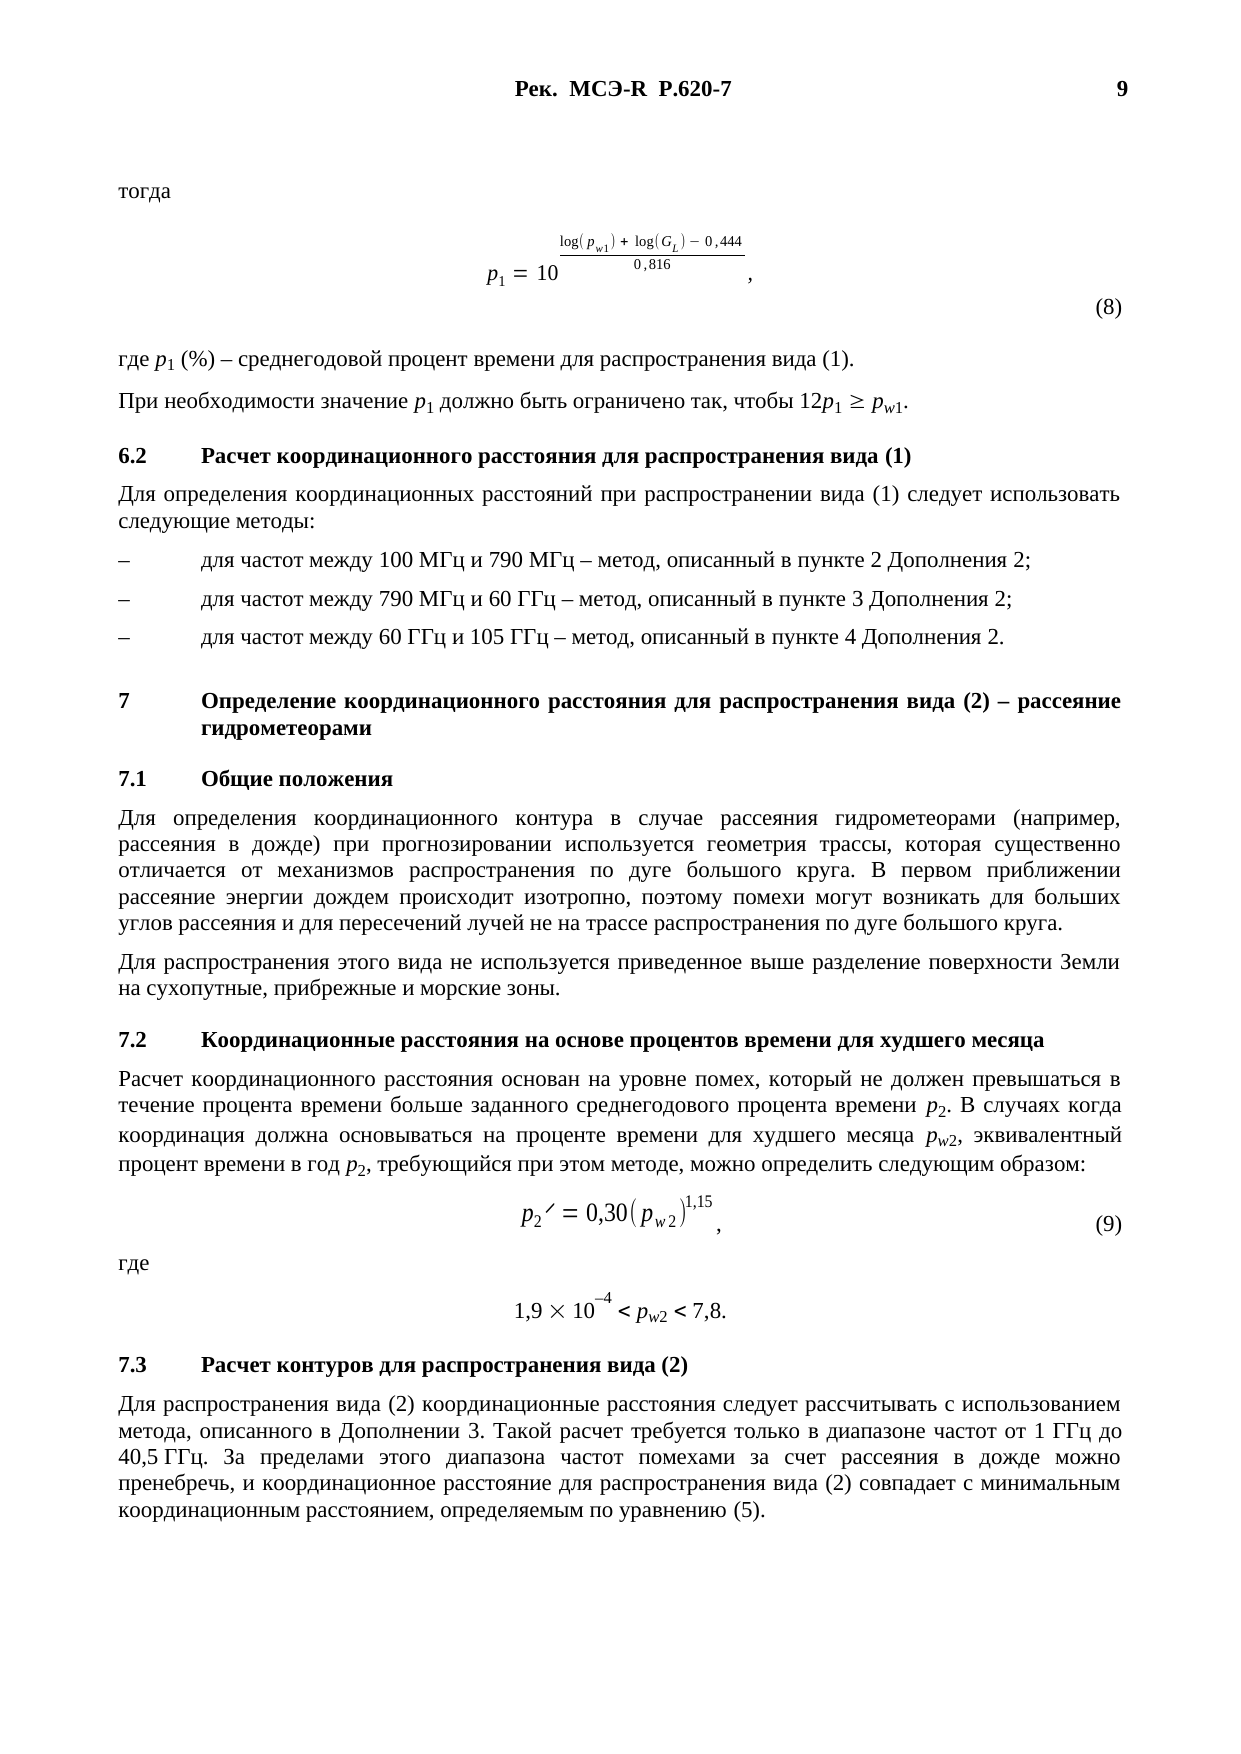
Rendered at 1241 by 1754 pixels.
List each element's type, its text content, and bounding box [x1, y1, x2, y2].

subtitle 7.3 Расчет контуров для распространения вида (2) [118, 1351, 1122, 1378]
subtitle 6.2 Расчет координационного расстояния для распространения вида (1) [118, 442, 1122, 468]
text Для распространения этого вида не используется приведенное выше разделение поверхности Земли на сухопутные, прибрежные и морские зоны. [118, 948, 1122, 1001]
text , (9) [118, 1193, 1122, 1237]
text где p1 (%) – среднегодовой процент времени для распространения вида (1). [118, 345, 1122, 374]
subtitle 7.1 Общие положения [118, 765, 1122, 791]
text Для определения координационных расстояний при распространении вида (1) следует использовать следующие методы: [118, 481, 1122, 533]
text тогда [118, 177, 1122, 203]
text – для частот между 790 МГц и 60 ГГц – метод, описанный в пункте 3 Дополнения 2; [118, 584, 1122, 611]
text – для частот между 100 МГц и 790 МГц – метод, описанный в пункте 2 Дополнения 2; [118, 546, 1122, 572]
text При необходимости значение p1 должно быть ограничено так, чтобы 12p1 pw1. [118, 387, 1122, 417]
text где [118, 1249, 1122, 1276]
text Для определения координационного контура в случае рассеяния гидрометеорами (например, рассеяния в дожде) при прогнозировании используется геометрия трассы, которая существенно отличается от механизмов распространения по дуге большого круга. В первом приближении рассеяние энергии дождем происходит изотропно, поэтому помехи могут возникать для больших углов рассеяния и для пересечений лучей не на трассе распространения по дуге большого круга. [118, 804, 1122, 936]
text Расчет координационного расстояния основан на уровне помех, который не должен превышаться в течение процента времени больше заданного среднегодового процента времени p2. В случаях когда координация должна основываться на проценте времени для худшего месяца pw2, эквивалентный процент времени в год p2, требующийся при этом методе, можно определить следующим образом: [118, 1065, 1122, 1180]
text – для частот между 60 ГГц и 105 ГГц – метод, описанный в пункте 4 Дополнения 2. [118, 623, 1122, 650]
subtitle 7.2 Координационные расстояния на основе процентов времени для худшего месяца [118, 1026, 1122, 1052]
text 1,9  10–4  pw2  7,8. [118, 1288, 1122, 1326]
text Для распространения вида (2) координационные расстояния следует рассчитывать с использованием метода, описанного в Дополнении 3. Такой расчет требуется только в диапазоне частот от 1 ГГц до 40,5 ГГц. За пределами этого диапазона частот помехами за счет рассеяния в дожде можно пренебречь, и координационное расстояние для распространения вида (2) совпадает с минимальным координационным расстоянием, определяемым по уравнению (5). [118, 1390, 1122, 1522]
subtitle 7 Определение координационного расстояния для распространения вида (2) – рассеяние гидрометеорами [118, 687, 1122, 740]
text (8) [118, 232, 1122, 320]
